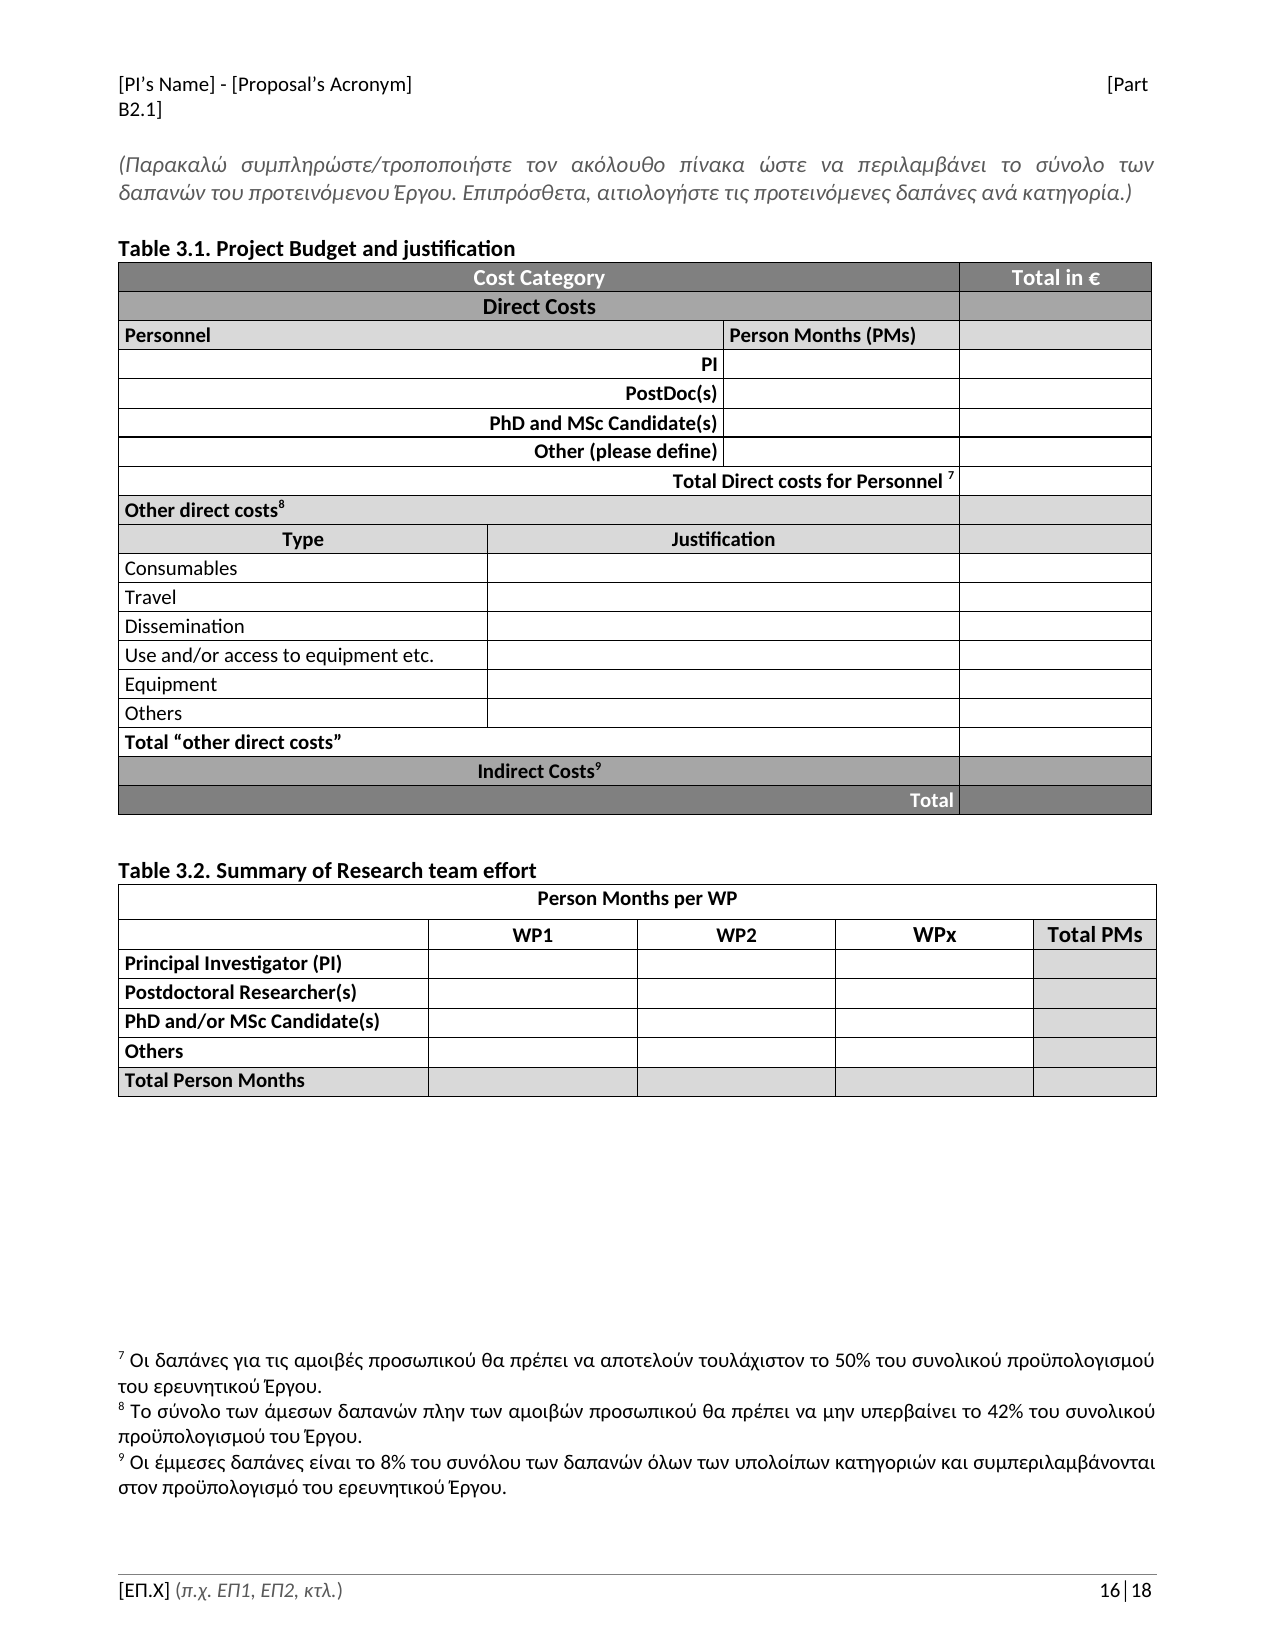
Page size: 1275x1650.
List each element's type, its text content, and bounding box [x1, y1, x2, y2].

table_cell [429, 1038, 637, 1067]
table_cell Type [119, 525, 487, 553]
table_cell [960, 350, 1151, 378]
table_header Total in € [960, 263, 1151, 291]
table_cell [960, 321, 1151, 349]
table_header Person Months per WP [119, 885, 1156, 919]
table_cell [488, 583, 959, 611]
table_cell [960, 612, 1151, 640]
table_cell Person Months (PMs) [724, 321, 959, 349]
table_cell Use and/or access to equipment etc. [119, 641, 487, 669]
table_cell [960, 554, 1151, 582]
table_cell [1034, 1009, 1156, 1037]
table_cell [960, 496, 1151, 524]
table_cell Consumables [119, 554, 487, 582]
table_cell [724, 379, 959, 407]
table_cell [836, 1009, 1033, 1037]
table_cell Principal Investigator (PI) [119, 950, 428, 978]
table_cell Travel [119, 583, 487, 611]
table_cell [119, 920, 428, 949]
table_cell [724, 350, 959, 378]
table_cell [429, 1068, 637, 1096]
table_cell [429, 1009, 637, 1037]
table_cell Direct Costs [119, 292, 959, 320]
table_cell [429, 979, 637, 1008]
table_cell WP2 [638, 920, 835, 949]
table_cell [836, 950, 1033, 978]
table_cell [960, 641, 1151, 669]
table_cell Total PMs [1034, 920, 1156, 949]
table_cell [724, 438, 959, 466]
table_cell Others [119, 1038, 428, 1067]
table_cell [960, 786, 1151, 814]
table_cell [488, 699, 959, 727]
table_cell Indirect Costs [119, 757, 959, 785]
table_cell [488, 554, 959, 582]
table_cell [836, 1038, 1033, 1067]
table_cell Postdoctoral Researcher(s) [119, 979, 428, 1008]
table_cell [960, 728, 1151, 756]
table_header Cost Category [119, 263, 959, 291]
text Table 3.1. Project Budget and justification [118, 234, 1157, 262]
table_cell [960, 409, 1151, 436]
table_cell [638, 1038, 835, 1067]
table_cell [960, 699, 1151, 727]
table_cell [960, 670, 1151, 698]
table_cell Dissemination [119, 612, 487, 640]
table_cell PhD and/or MSc Candidate(s) [119, 1009, 428, 1037]
table_cell [960, 467, 1151, 494]
table_cell Justification [488, 525, 959, 553]
table_cell [1034, 1038, 1156, 1067]
table_cell [429, 950, 637, 978]
table_cell [960, 438, 1151, 466]
table_cell Total Person Months [119, 1068, 428, 1096]
text Table 3.2. Summary of Research team effort [118, 856, 1157, 884]
table_cell [1034, 979, 1156, 1008]
table_cell Others [119, 699, 487, 727]
table_cell [836, 1068, 1033, 1096]
table_cell [638, 950, 835, 978]
table_cell PI [119, 350, 723, 378]
table_cell WP1 [429, 920, 637, 949]
table_cell Total “other direct costs” [119, 728, 959, 756]
table_cell PhD and MSc Candidate(s) [119, 409, 723, 436]
table_cell [638, 1068, 835, 1096]
table_cell Personnel [119, 321, 723, 349]
table_cell [724, 409, 959, 436]
table_cell [960, 292, 1151, 320]
table_cell Other (please define) [119, 438, 723, 466]
table_cell [960, 525, 1151, 553]
table_cell [488, 641, 959, 669]
table_cell [960, 583, 1151, 611]
table_cell Total [119, 786, 959, 814]
table_cell Other direct costs [119, 496, 959, 524]
table_cell [488, 612, 959, 640]
table_cell PostDoc(s) [119, 379, 723, 407]
table_cell [638, 1009, 835, 1037]
table_cell [1034, 1068, 1156, 1096]
table_cell WPx [836, 920, 1033, 949]
table_cell [836, 979, 1033, 1008]
table_cell [960, 757, 1151, 785]
table_cell [488, 670, 959, 698]
table_cell [1034, 950, 1156, 978]
text (Παρακαλώ συμπληρώστε/τροποποιήστε τον ακόλουθο πίνακα ώστε να περιλαμβάνει το σύνολο των δαπανών του προτεινόμενου Έργου. Επιπρόσθετα, αιτιολογήστε τις προτεινόμενες δαπάνες ανά κατηγορία.) [118, 150, 1157, 206]
table_cell [638, 979, 835, 1008]
table_cell [960, 379, 1151, 407]
table_cell Total Direct costs for Personnel [119, 467, 959, 494]
table_cell Equipment [119, 670, 487, 698]
